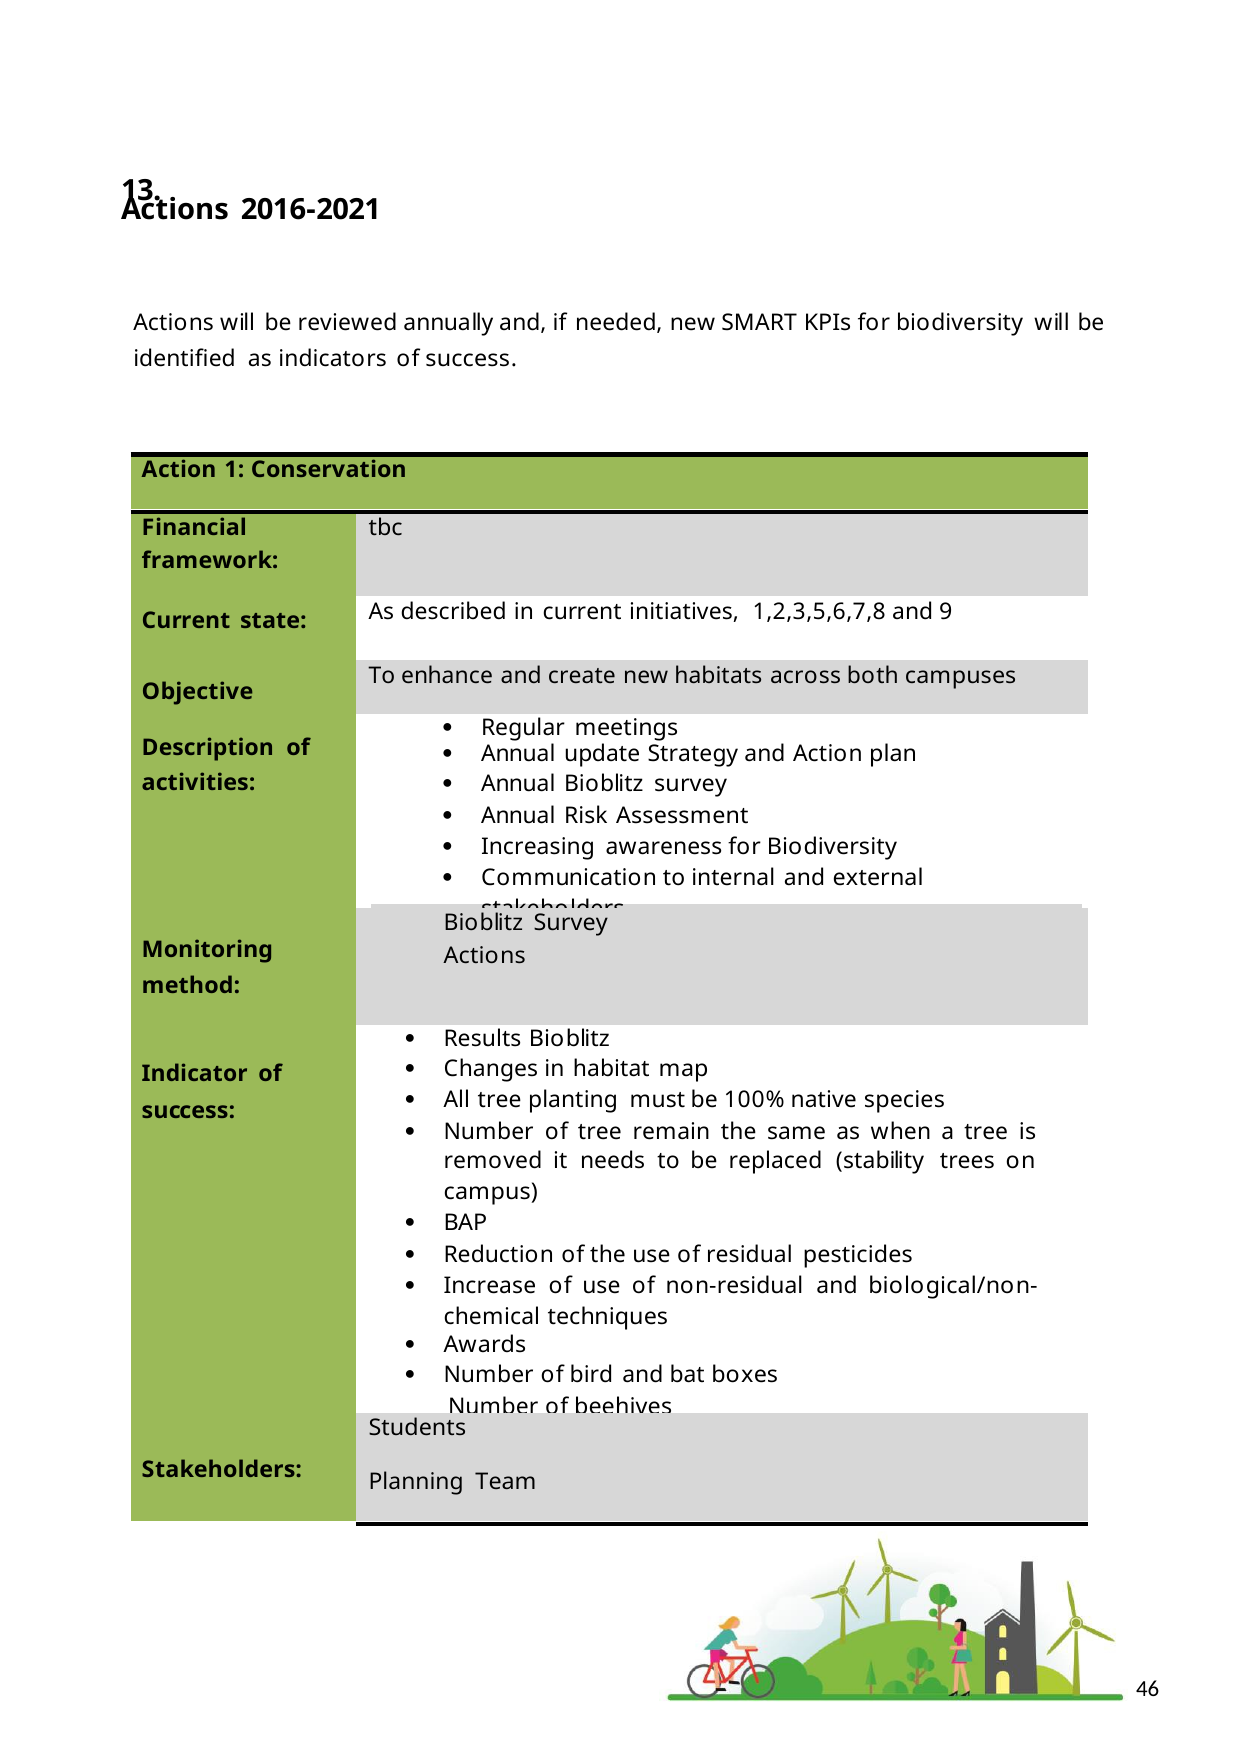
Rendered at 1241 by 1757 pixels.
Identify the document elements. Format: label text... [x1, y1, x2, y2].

table_cell Financial framework: Current state: Objective Description of activities: Monitoring method: Indicator of success: Stakeholders: [131, 514, 356, 1521]
table_cell Students Planning Team [356, 1413, 1088, 1521]
table_cell tbc [356, 514, 1088, 596]
table_cell  Results Bioblitz  Changes in habitat map  All tree planting must be 100% native species  Number of tree remain the same as when a tree is removed it needs to be replaced (stability trees on campus)  BAP  Reduction of the use of residual pesticides  Increase of use of non-residual and biological/non- chemical techniques  Awards  Number of bird and bat boxes Number of beehives [356, 1025, 1088, 1413]
table_cell  Regular meetings  Annual update Strategy and Action plan  Annual Bioblitz survey  Annual Risk Assessment  Increasing awareness for Biodiversity  Communication to internal and external stakeholders [356, 714, 1088, 908]
table_cell Bioblitz Survey Actions [356, 908, 1088, 1025]
text Actions will be reviewed annually and, if needed, new SMART KPIs for biodiversity will be identified as indicators of success. [133, 306, 1119, 373]
table_cell To enhance and create new habitats across both campuses [356, 660, 1088, 714]
table_header Action 1: Conservation [131, 457, 1088, 509]
table_cell As described in current initiatives, 1,2,3,5,6,7,8 and 9 [356, 596, 1088, 660]
picture [659, 1507, 1132, 1709]
